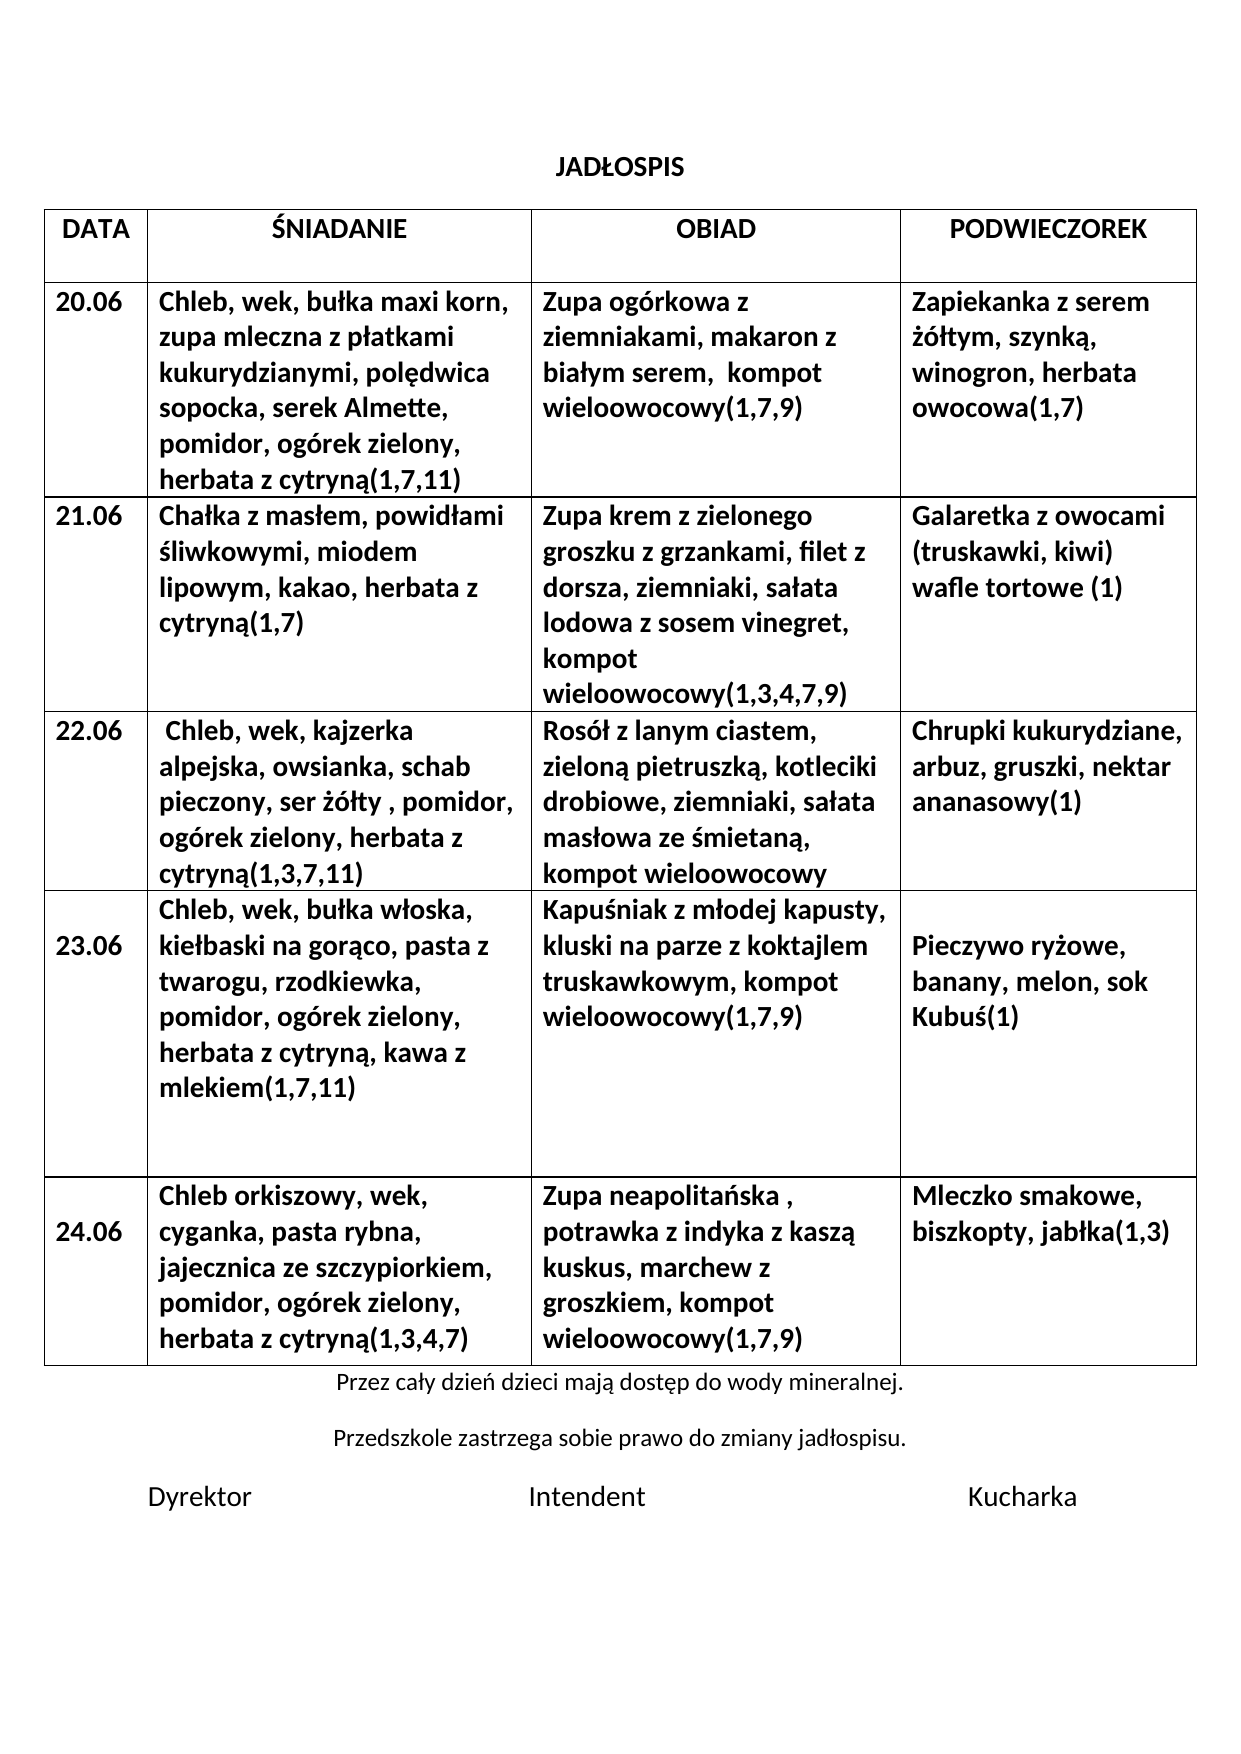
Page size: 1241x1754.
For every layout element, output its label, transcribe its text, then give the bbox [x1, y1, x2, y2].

table_cell 20.06 [45, 283, 147, 496]
table_cell Chleb, wek, kajzerka alpejska, owsianka, schab pieczony, ser żółty , pomidor, ogórek zielony, herbata z cytryną(1,3,7,11) [148, 712, 531, 890]
table_header DATA [45, 210, 147, 282]
table_cell Galaretka z owocami (truskawki, kiwi) wafle tortowe (1) [901, 498, 1196, 711]
table_cell Zapiekanka z serem żółtym, szynką, winogron, herbata owocowa(1,7) [901, 283, 1196, 496]
text Przez cały dzień dzieci mają dostęp do wody mineralnej. [148, 1366, 1093, 1397]
table_cell Chałka z masłem, powidłami śliwkowymi, miodem lipowym, kakao, herbata z cytryną(1,7) [148, 498, 531, 711]
table_cell Chrupki kukurydziane, arbuz, gruszki, nektar ananasowy(1) [901, 712, 1196, 890]
table_cell Chleb orkiszowy, wek, cyganka, pasta rybna, jajecznica ze szczypiorkiem, pomidor, ogórek zielony, herbata z cytryną(1,3,4,7) [148, 1178, 531, 1365]
table_header OBIAD [532, 210, 900, 282]
table_cell Rosół z lanym ciastem, zieloną pietruszką, kotleciki drobiowe, ziemniaki, sałata masłowa ze śmietaną, kompot wieloowocowy [532, 712, 900, 890]
table_cell Pieczywo ryżowe, banany, melon, sok Kubuś(1) [901, 891, 1196, 1176]
table_cell 21.06 [45, 498, 147, 711]
table_cell 23.06 [45, 891, 147, 1176]
table_cell Zupa ogórkowa z ziemniakami, makaron z białym serem, kompot wieloowocowy(1,7,9) [532, 283, 900, 496]
table_cell Kapuśniak z młodej kapusty, kluski na parze z koktajlem truskawkowym, kompot wieloowocowy(1,7,9) [532, 891, 900, 1176]
table_cell Chleb, wek, bułka maxi korn, zupa mleczna z płatkami kukurydzianymi, polędwica sopocka, serek Almette, pomidor, ogórek zielony, herbata z cytryną(1,7,11) [148, 283, 531, 496]
table_cell 22.06 [45, 712, 147, 890]
text JADŁOSPIS [148, 148, 1093, 183]
table_header PODWIECZOREK [901, 210, 1196, 282]
table_cell Zupa krem z zielonego groszku z grzankami, filet z dorsza, ziemniaki, sałata lodowa z sosem vinegret, kompot wieloowocowy(1,3,4,7,9) [532, 498, 900, 711]
text Przedszkole zastrzega sobie prawo do zmiany jadłospisu. [148, 1422, 1093, 1453]
table_cell Chleb, wek, bułka włoska, kiełbaski na gorąco, pasta z twarogu, rzodkiewka, pomidor, ogórek zielony, herbata z cytryną, kawa z mlekiem(1,7,11) [148, 891, 531, 1176]
table_cell Zupa neapolitańska , potrawka z indyka z kaszą kuskus, marchew z groszkiem, kompot wieloowocowy(1,7,9) [532, 1178, 900, 1365]
table_cell 24.06 [45, 1178, 147, 1365]
text Dyrektor Intendent Kucharka [148, 1478, 1093, 1514]
table_cell Mleczko smakowe, biszkopty, jabłka(1,3) [901, 1178, 1196, 1365]
table_header ŚNIADANIE [148, 210, 531, 282]
